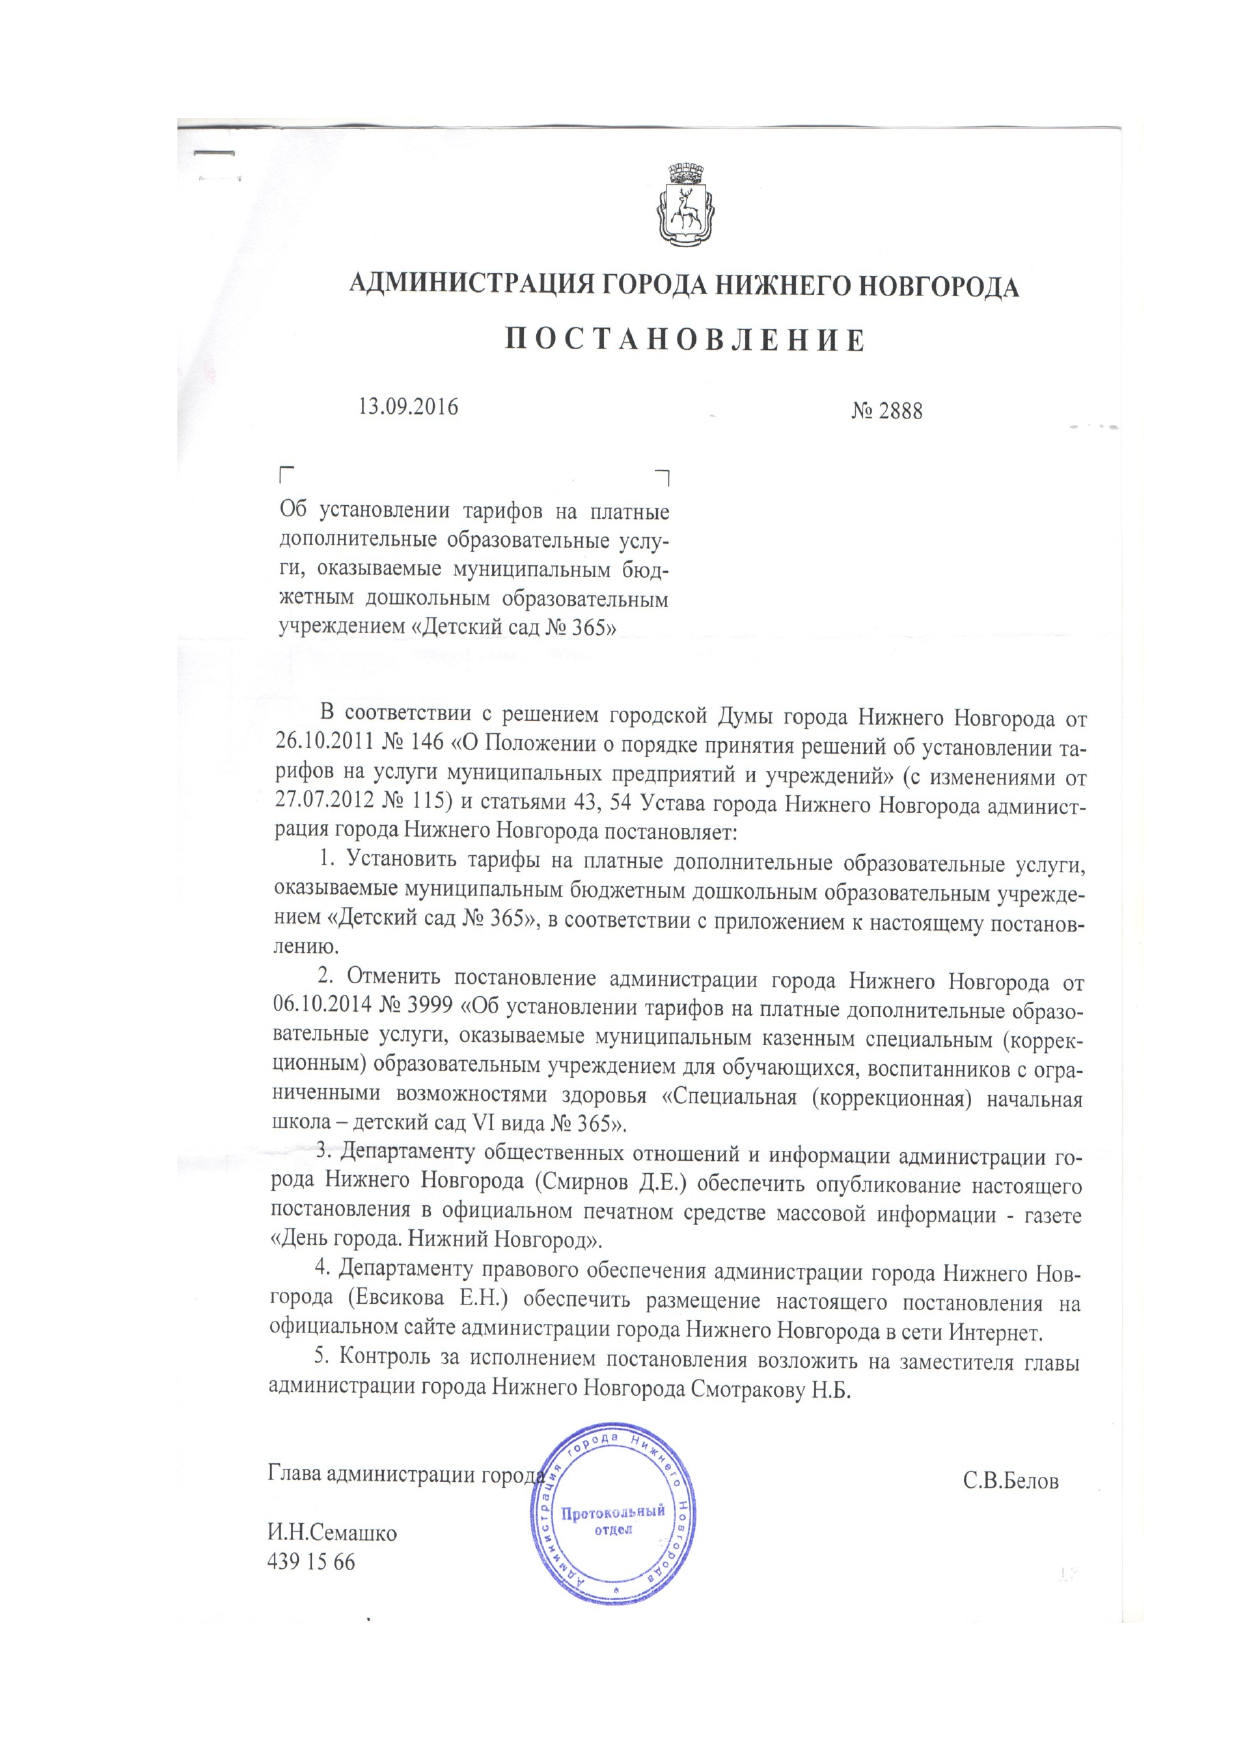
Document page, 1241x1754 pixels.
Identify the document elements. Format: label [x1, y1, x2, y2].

picture [177, 118, 1152, 1623]
